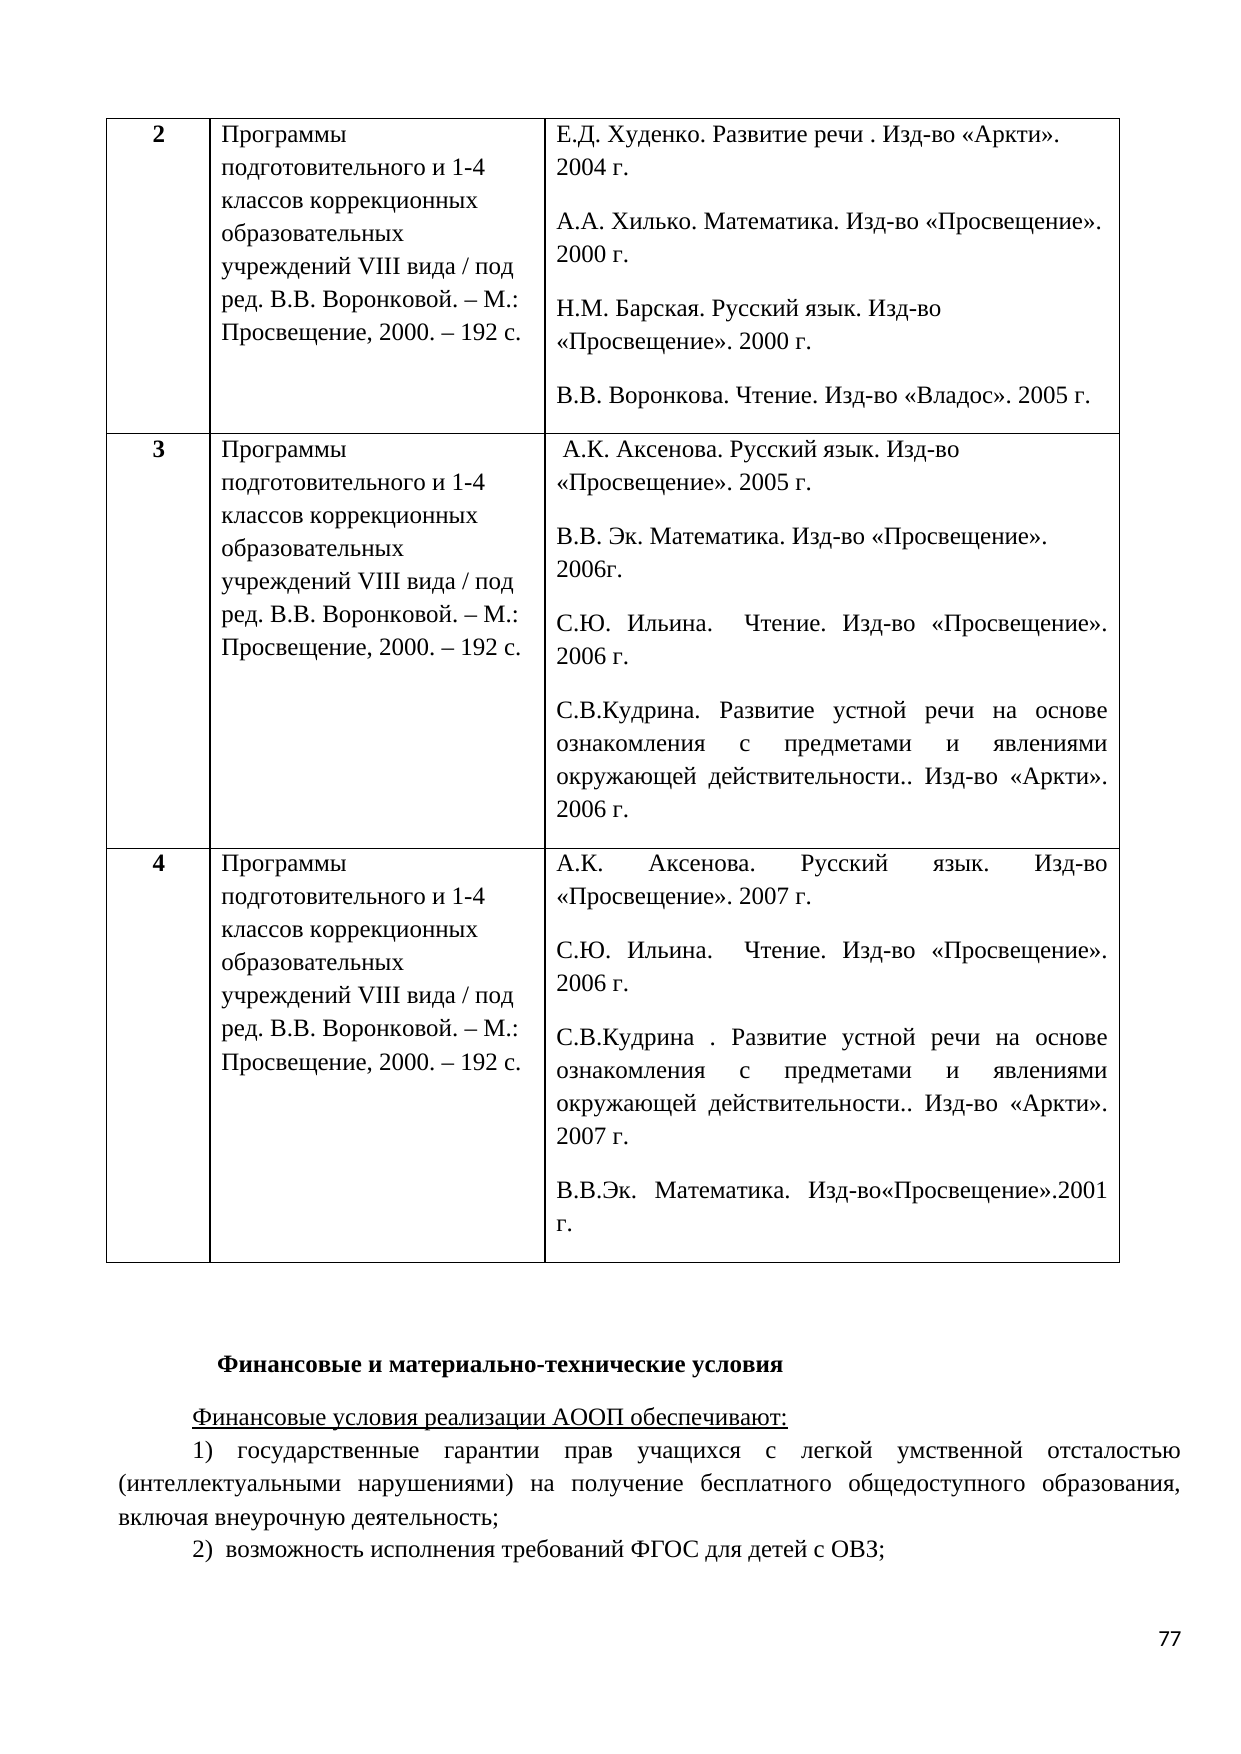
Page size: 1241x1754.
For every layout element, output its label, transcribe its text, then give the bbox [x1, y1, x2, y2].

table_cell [211, 119, 544, 433]
table_cell А.К. Аксенова. Русский язык. Изд-во «Просвещение». 2005 г. В.В. Эк. Математика. Изд-во «Просвещение». 2006г. C.Ю. Ильина. Чтение. Изд-во «Просвещение». 2006 г. С.В.Кудрина. Развитие устной речи на основе ознакомления с предметами и явлениями окружающей действительности.. Изд-во «Аркти». 2006 г. [546, 434, 1119, 847]
table_cell 2 [107, 119, 209, 433]
table_cell Е.Д. Худенко. Развитие речи . Изд-во «Аркти». 2004 г. А.А. Хилько. Математика. Изд-во «Просвещение». 2000 г. Н.М. Барская. Русский язык. Изд-во «Просвещение». 2000 г. В.В. Воронкова. Чтение. Изд-во «Владос». 2005 г. [546, 119, 1119, 433]
text Финансовые и материально-технические условия [192, 1349, 1181, 1377]
text Финансовые условия реализации АООП обеспечивают: [118, 1402, 1181, 1431]
table_cell А.К. Аксенова. Русский язык. Изд-во «Просвещение». 2007 г. C.Ю. Ильина. Чтение. Изд-во «Просвещение». 2006 г. С.В.Кудрина . Развитие устной речи на основе ознакомления с предметами и явлениями окружающей действительности.. Изд-во «Аркти». 2007 г. В.В.Эк. Математика. Изд-во«Просвещение».2001 г. [546, 849, 1119, 1262]
list 2) возможность исполнения требований ФГОС для детей с ОВЗ; [118, 1534, 1181, 1563]
table_cell 4 [107, 849, 209, 1262]
table_cell 3 [107, 434, 209, 847]
text 1) государственные гарантии прав учащихся с легкой умственной отсталостью (интеллектуальными нарушениями) на получение бесплатного общедоступного образования, включая внеурочную деятельность; [118, 1436, 1181, 1530]
